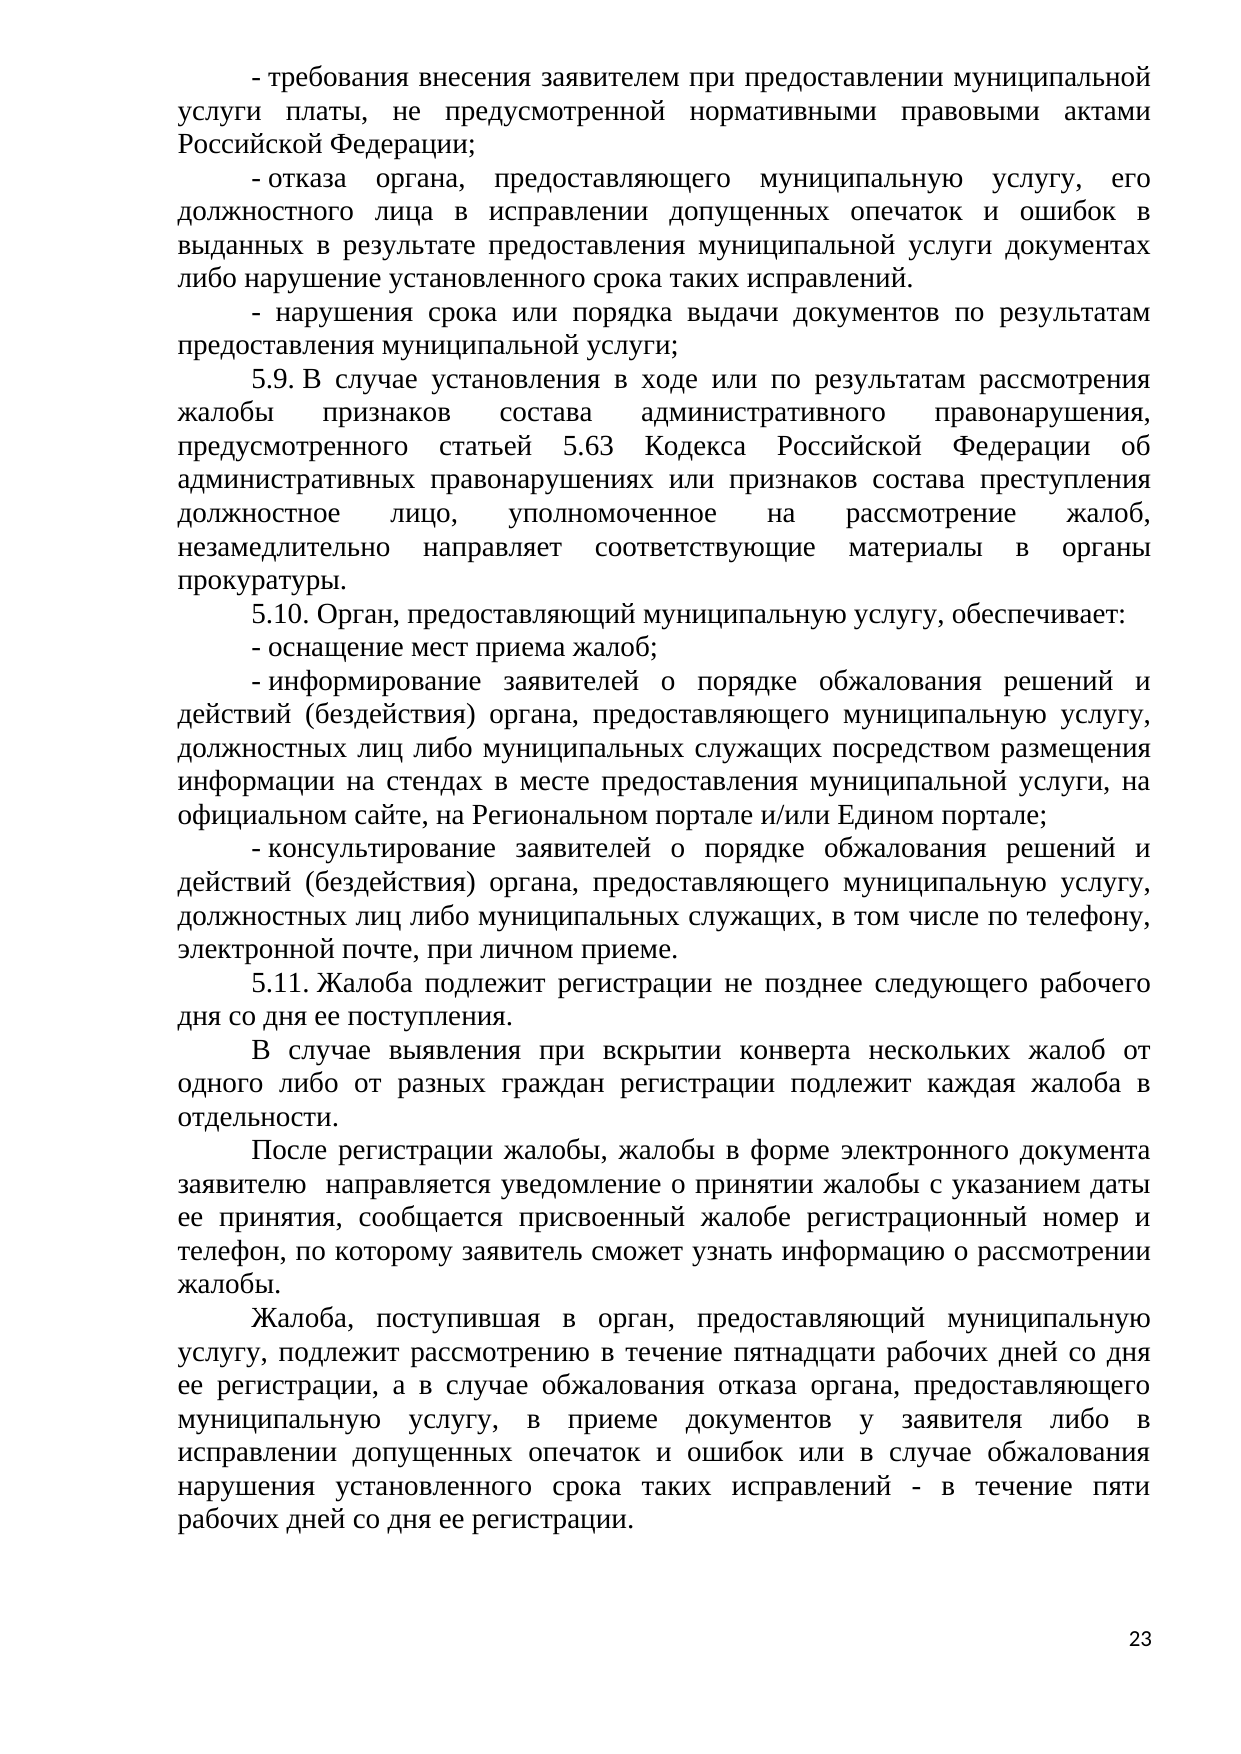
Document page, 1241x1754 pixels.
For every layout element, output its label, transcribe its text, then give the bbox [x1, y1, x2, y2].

text 5.9. В случае установления в ходе или по результатам рассмотрения жалобы признаков состава административного правонарушения, предусмотренного статьей 5.63 Кодекса Российской Федерации об административных правонарушениях или признаков состава преступления должностное лицо, уполномоченное на рассмотрение жалоб, незамедлительно направляет соответствующие материалы в органы прокуратуры. [177, 361, 1152, 596]
text - информирование заявителей о порядке обжалования решений и действий (бездействия) органа, предоставляющего муниципальную услугу, должностных лиц либо муниципальных служащих посредством размещения информации на стендах в месте предоставления муниципальной услуги, на официальном сайте, на Региональном портале и/или Едином портале; [177, 663, 1152, 831]
text Жалоба, поступившая в орган, предоставляющий муниципальную услугу, подлежит рассмотрению в течение пятнадцати рабочих дней со дня ее регистрации, а в случае обжалования отказа органа, предоставляющего муниципальную услугу, в приеме документов у заявителя либо в исправлении допущенных опечаток и ошибок или в случае обжалования нарушения установленного срока таких исправлений - в течение пяти рабочих дней со дня ее регистрации. [177, 1300, 1152, 1535]
text 5.11. Жалоба подлежит регистрации не позднее следующего рабочего дня со дня ее поступления. [177, 965, 1152, 1032]
text 5.10. Орган, предоставляющий муниципальную услугу, обеспечивает: [177, 596, 1152, 629]
text - нарушения срока или порядка выдачи документов по результатам предоставления муниципальной услуги; [177, 294, 1152, 361]
text - консультирование заявителей о порядке обжалования решений и действий (бездействия) органа, предоставляющего муниципальную услугу, должностных лиц либо муниципальных служащих, в том числе по телефону, электронной почте, при личном приеме. [177, 831, 1152, 965]
text В случае выявления при вскрытии конверта нескольких жалоб от одного либо от разных граждан регистрации подлежит каждая жалоба в отдельности. [177, 1032, 1152, 1132]
text После регистрации жалобы, жалобы в форме электронного документа заявителю направляется уведомление о принятии жалобы с указанием даты ее принятия, сообщается присвоенный жалобе регистрационный номер и телефон, по которому заявитель сможет узнать информацию о рассмотрении жалобы. [177, 1132, 1152, 1300]
text - требования внесения заявителем при предоставлении муниципальной услуги платы, не предусмотренной нормативными правовыми актами Российской Федерации; [177, 59, 1152, 160]
text - отказа органа, предоставляющего муниципальную услугу, его должностного лица в исправлении допущенных опечаток и ошибок в выданных в результате предоставления муниципальной услуги документах либо нарушение установленного срока таких исправлений. [177, 160, 1152, 294]
text - оснащение мест приема жалоб; [177, 629, 1152, 663]
